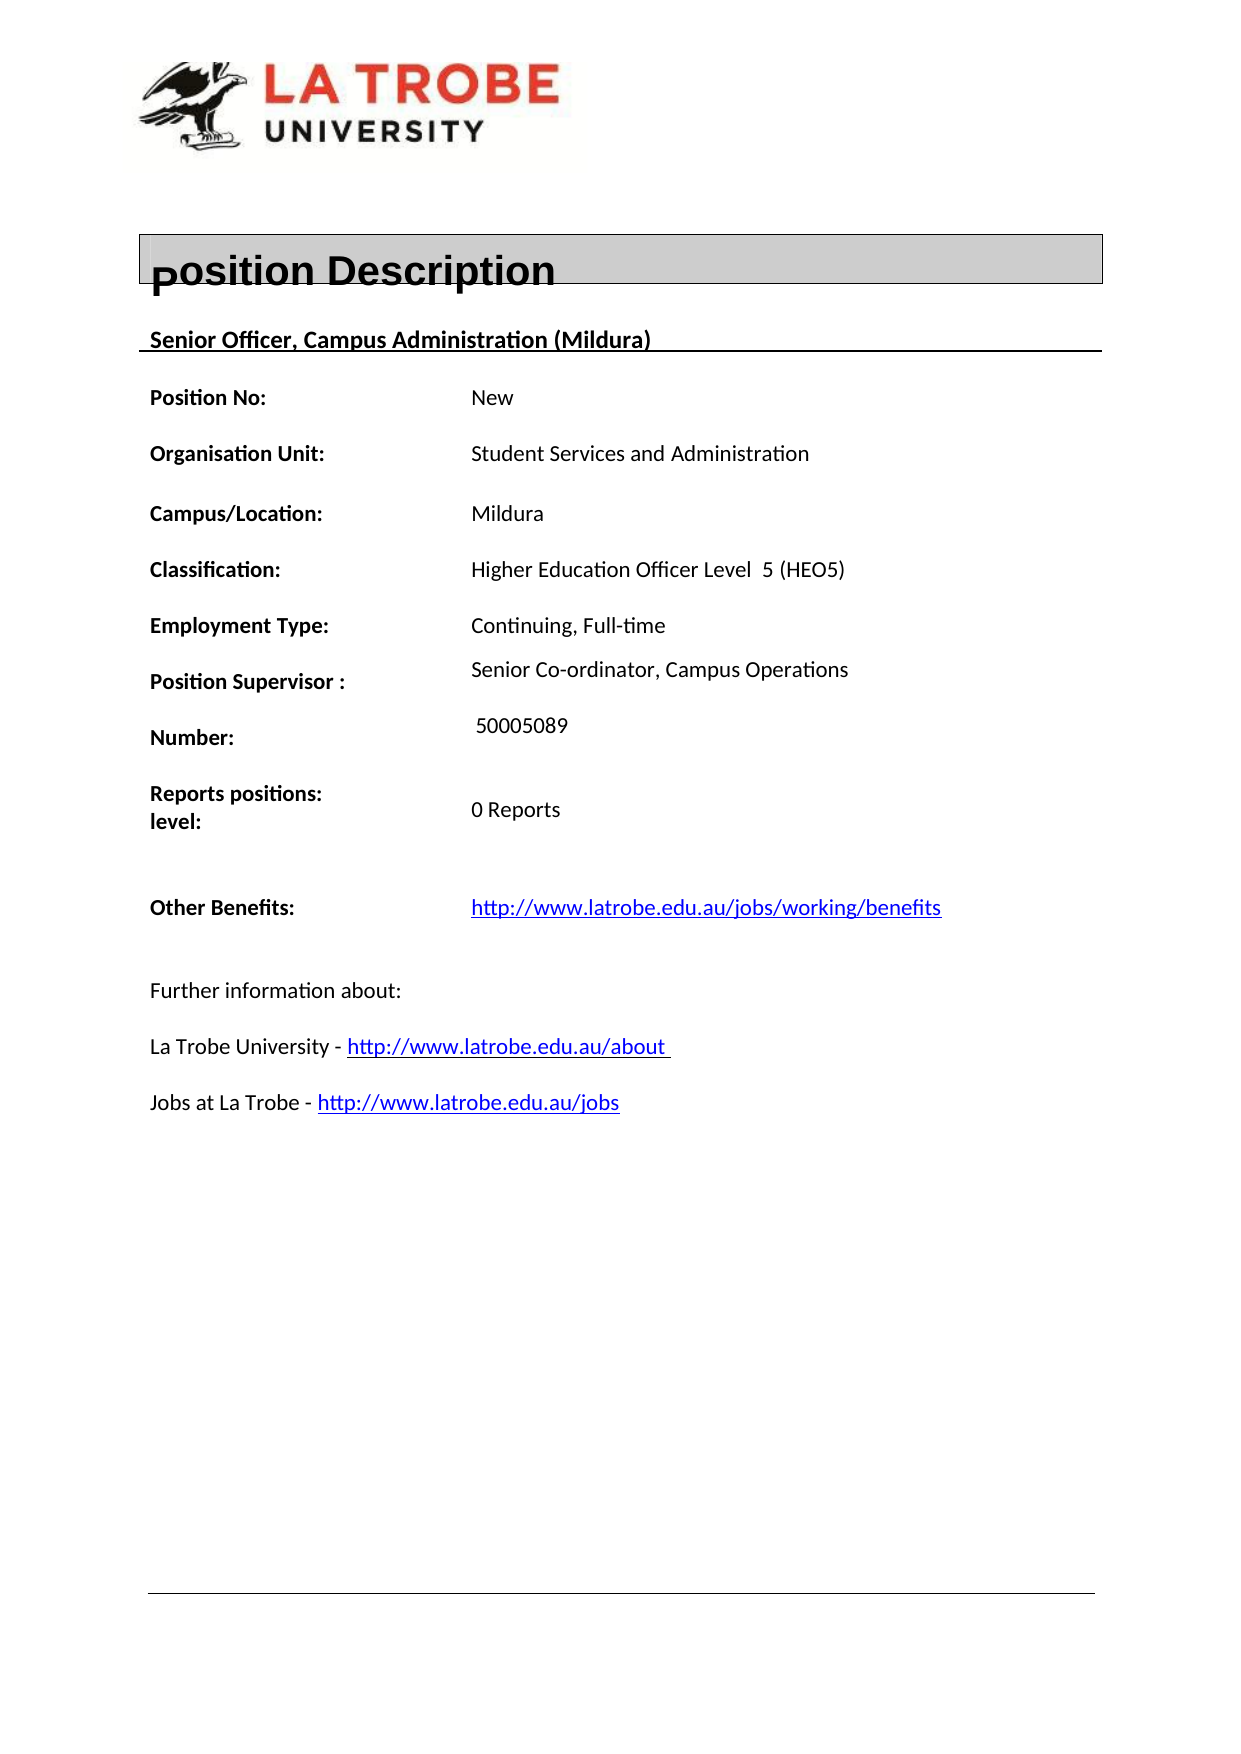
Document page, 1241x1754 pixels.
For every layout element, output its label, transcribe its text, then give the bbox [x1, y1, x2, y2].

table_header Senior Officer, Campus Administration (Mildura) [126, 323, 969, 371]
table_cell Student Services and Administration [408, 428, 969, 485]
table_cell Employment Type: [126, 600, 408, 655]
text La Trobe University - http://www.latrobe.edu.au/about [150, 1032, 1113, 1060]
table_cell Classification: [126, 544, 408, 599]
table_cell Campus/Location: [126, 485, 408, 543]
table_cell http://www.latrobe.edu.au/jobs/working/benefits [408, 881, 969, 926]
table_cell Mildura [408, 485, 969, 543]
table_cell New [408, 371, 969, 427]
table_cell Organisation Unit: [126, 428, 408, 485]
picture [122, 62, 588, 173]
table_cell Position No: [126, 371, 408, 427]
table_cell Position Supervisor : Number: Reports positions: level: [126, 655, 408, 881]
text Further information about: [150, 977, 1113, 1005]
text Jobs at La Trobe - http://www.latrobe.edu.au/jobs [150, 1088, 1113, 1116]
table_cell Other Benefits: [126, 881, 408, 926]
table_cell Senior Co-ordinator, Campus Operations 50005089 0 Reports [408, 655, 969, 881]
table_cell Higher Education Officer Level 5 (HEO5) [408, 544, 969, 599]
table_cell Continuing, Full-time [408, 600, 969, 655]
